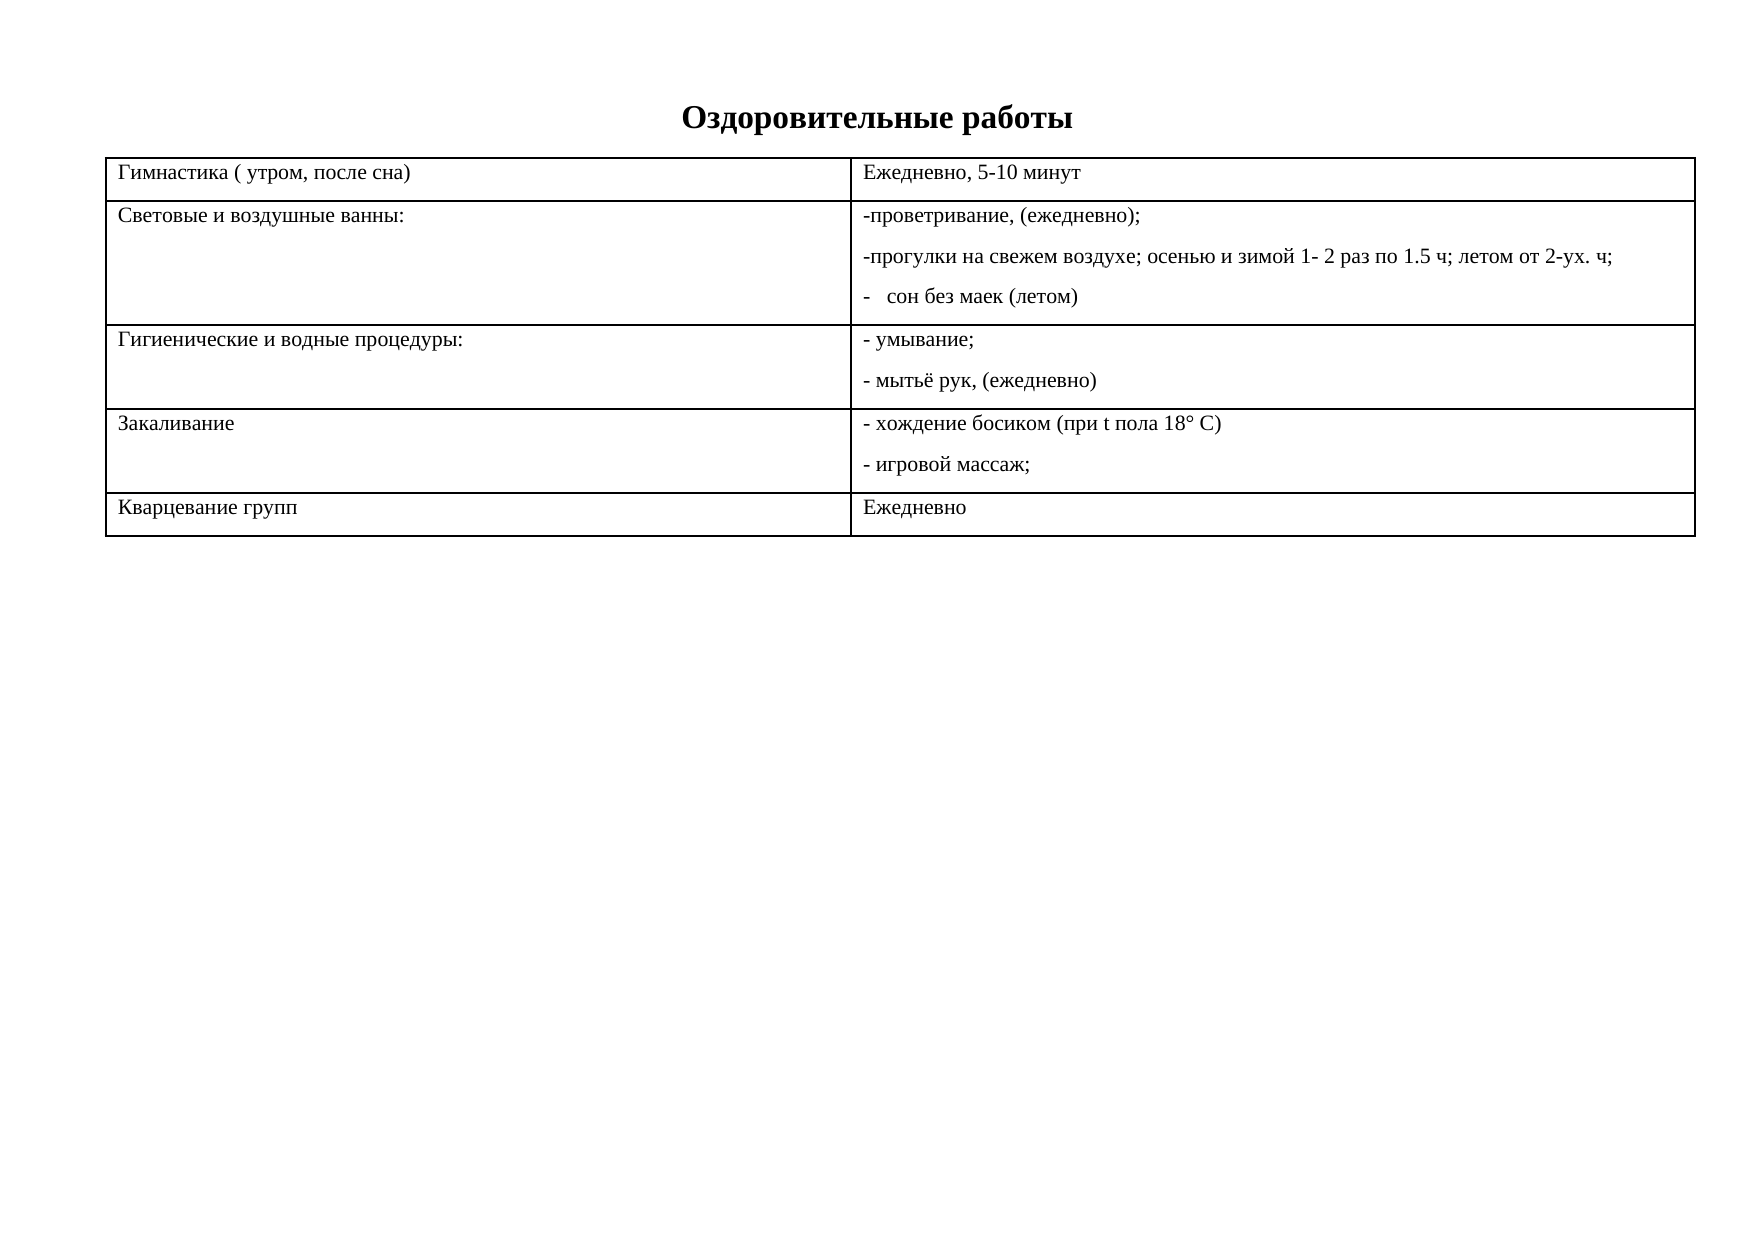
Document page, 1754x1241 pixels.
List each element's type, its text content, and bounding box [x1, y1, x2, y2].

table_cell - хождение босиком (при t пола 18° C) - игровой массаж; [852, 410, 1694, 492]
table_cell Световые и воздушные ванны: [107, 202, 850, 324]
table_cell Кварцевание групп [107, 494, 850, 535]
table_cell Закаливание [107, 410, 850, 492]
table_cell -проветривание, (ежедневно); -прогулки на свежем воздухе; осенью и зимой 1- 2 раз по 1.5 ч; летом от 2-ух. ч; - сон без маек (летом) [852, 202, 1694, 324]
table_header Гимнастика ( утром, после сна) [107, 159, 850, 200]
table_cell Ежедневно [852, 494, 1694, 535]
table_cell - умывание; - мытьё рук, (ежедневно) [852, 326, 1694, 408]
table_header Ежедневно, 5-10 минут [852, 159, 1694, 200]
table_cell Гигиенические и водные процедуры: [107, 326, 850, 408]
text Оздоровительные работы [118, 98, 1636, 136]
